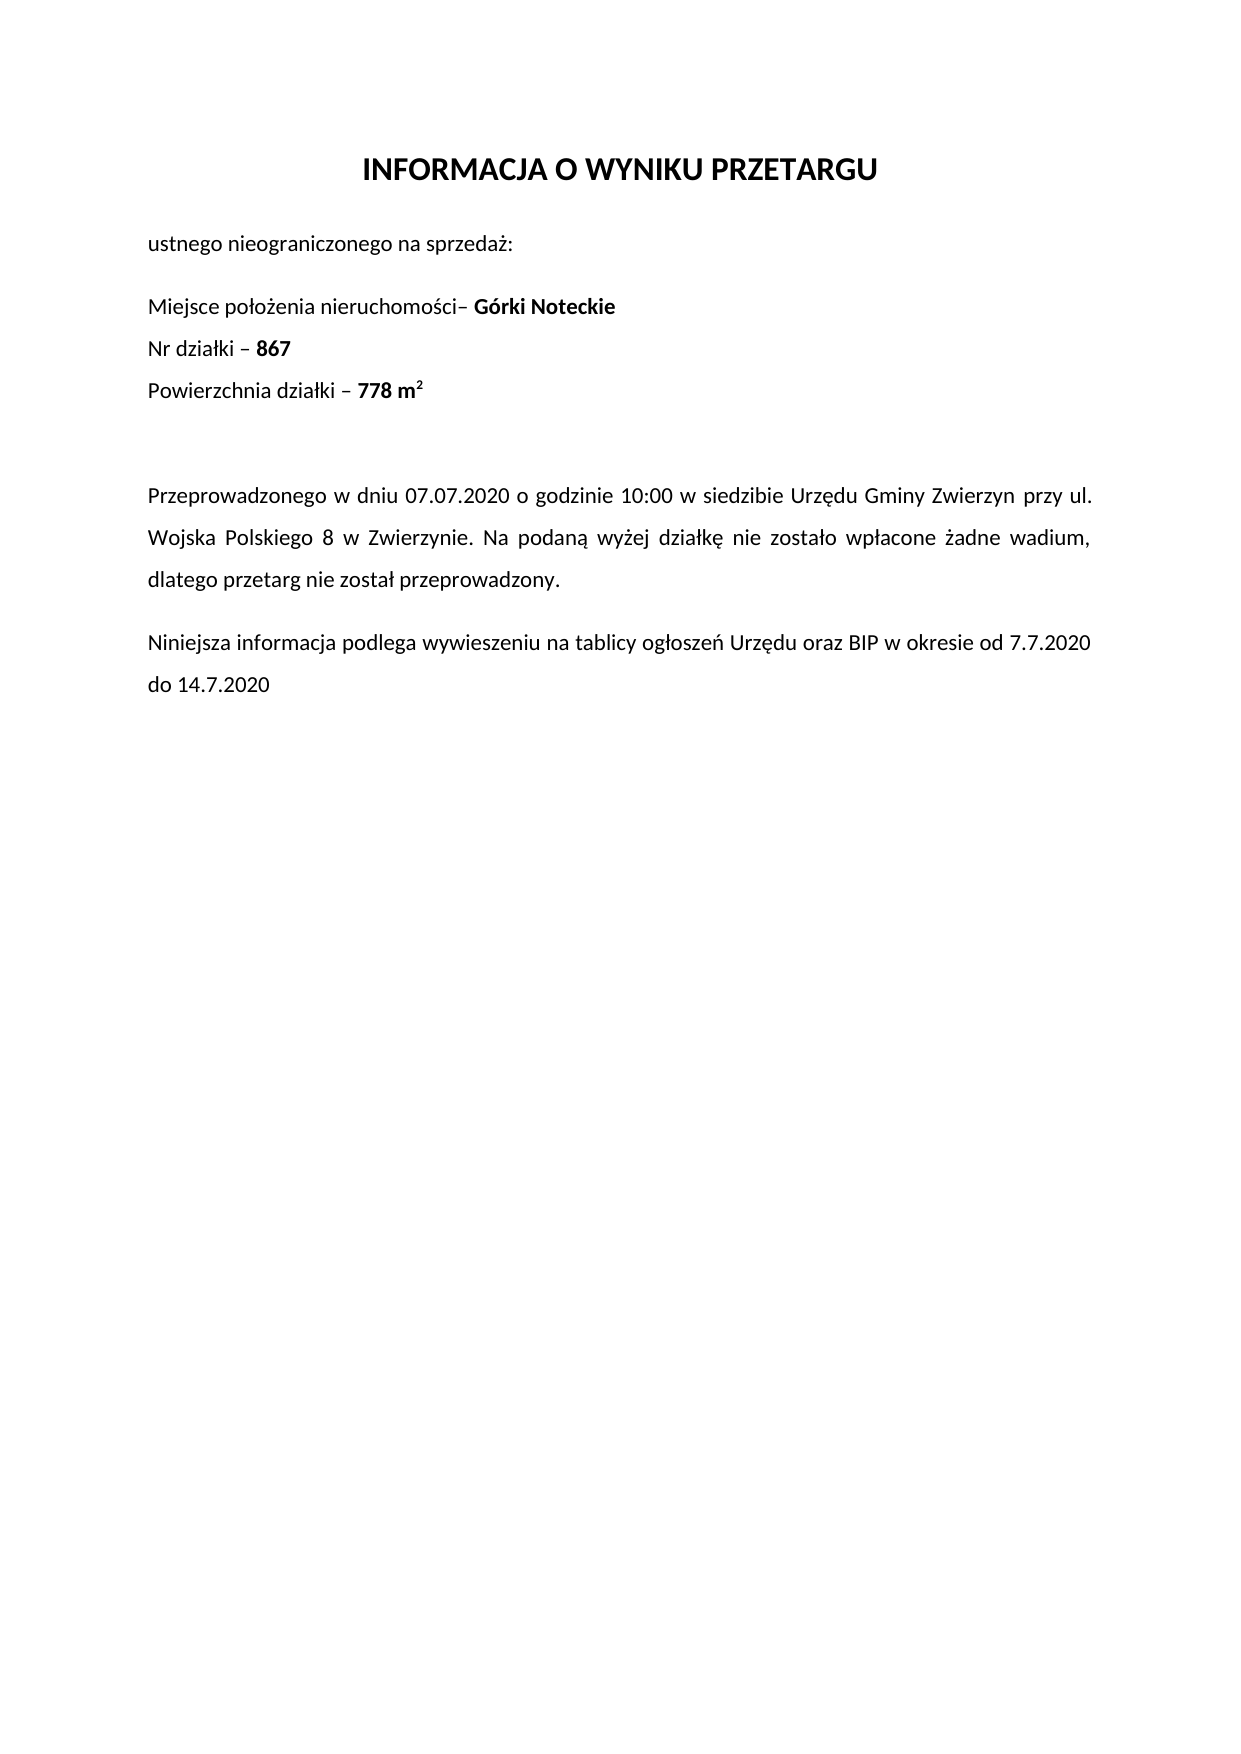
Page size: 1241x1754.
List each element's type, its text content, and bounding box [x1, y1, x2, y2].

text Niniejsza informacja podlega wywieszeniu na tablicy ogłoszeń Urzędu oraz BIP w okresie od 7.7.2020 do 14.7.2020 [148, 628, 1093, 698]
text INFORMACJA O WYNIKU PRZETARGU [148, 148, 1093, 188]
text Przeprowadzonego w dniu 07.07.2020 o godzinie 10:00 w siedzibie Urzędu Gminy Zwierzyn przy ul. Wojska Polskiego 8 w Zwierzynie. Na podaną wyżej działkę nie zostało wpłacone żadne wadium, dlatego przetarg nie został przeprowadzony. [148, 481, 1093, 593]
text Miejsce położenia nieruchomości– Górki Noteckie [148, 292, 1093, 320]
text Powierzchnia działki – 778 m2 [148, 376, 1093, 404]
text Nr działki – 867 [148, 334, 1093, 362]
text ustnego nieograniczonego na sprzedaż: [148, 229, 1093, 257]
